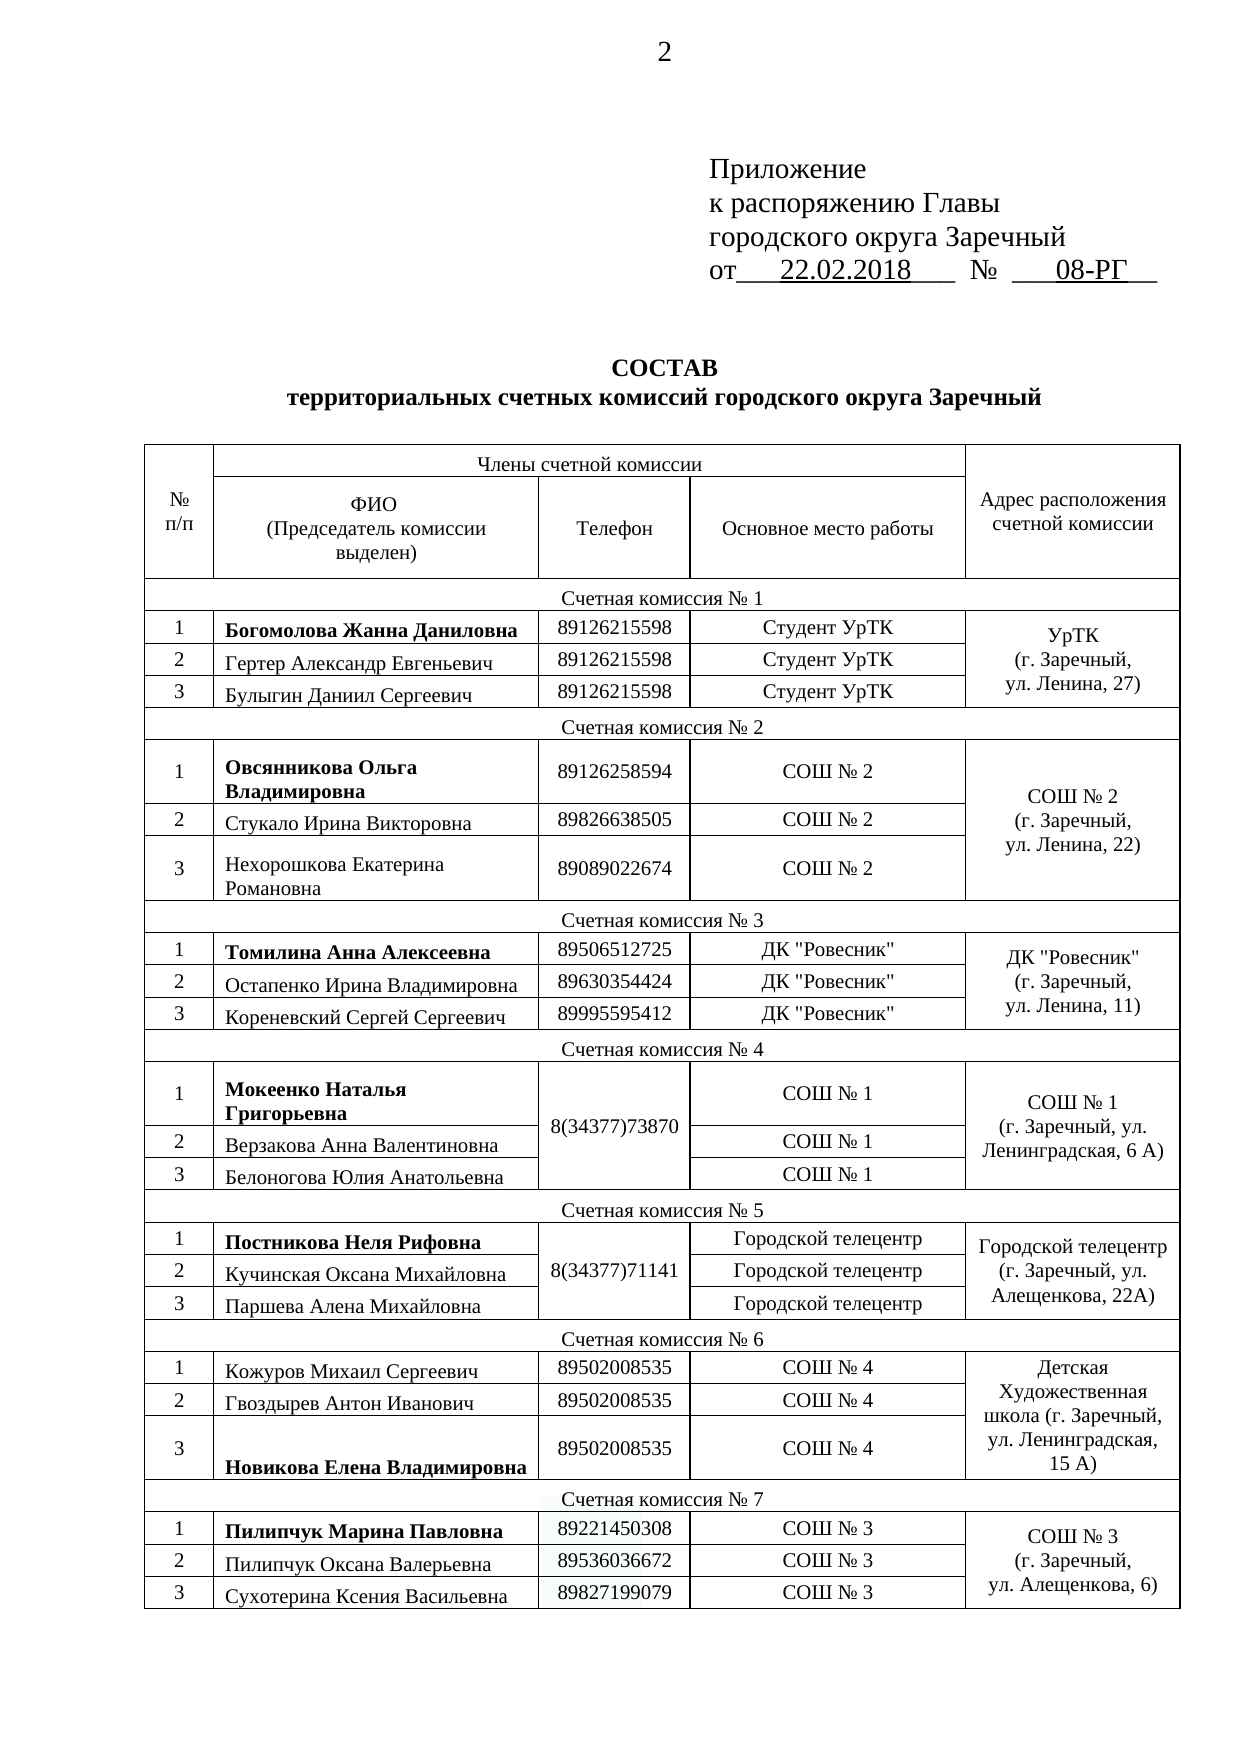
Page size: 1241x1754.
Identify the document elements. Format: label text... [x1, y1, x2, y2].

table_cell 89502008535 [539, 1416, 689, 1479]
table_cell 2 [145, 1255, 213, 1286]
table_cell Стукало Ирина Викторовна [214, 804, 538, 835]
table_cell 89827199079 [539, 1577, 689, 1608]
table_cell 1 [145, 1223, 213, 1254]
table_cell 3 [145, 1287, 213, 1318]
table_cell 89536036672 [539, 1545, 689, 1576]
table_cell Городской телецентр [691, 1255, 965, 1286]
table_cell Гвоздырев Антон Иванович [214, 1384, 538, 1415]
table_cell Счетная комиссия № 1 [145, 579, 1179, 610]
table_cell Постникова Неля Рифовна [214, 1223, 538, 1254]
table_cell 3 [145, 836, 213, 900]
table_cell СОШ № 1 [691, 1158, 965, 1189]
table_cell 89126215598 [539, 644, 689, 675]
table_cell 89506512725 [539, 933, 689, 964]
table_cell Булыгин Даниил Сергеевич [214, 676, 538, 707]
table_cell 1 [145, 933, 213, 964]
table_cell 2 [145, 1545, 213, 1576]
table_cell 2 [145, 1126, 213, 1157]
table_cell ДК "Ровесник" [691, 933, 965, 964]
table_cell 1 [145, 1352, 213, 1383]
table_cell Пилипчук Оксана Валерьевна [214, 1545, 538, 1576]
table_cell 89630354424 [539, 965, 689, 997]
table_cell СОШ № 2 [691, 836, 965, 900]
table_cell ДК "Ровесник" [691, 998, 965, 1029]
table_cell Новикова Елена Владимировна [214, 1416, 538, 1479]
table_cell Нехорошкова Екатерина Романовна [214, 836, 538, 900]
table_cell ДК "Ровесник" (г. Заречный, ул. Ленина, 11) [966, 933, 1179, 1029]
table_cell 2 [145, 644, 213, 675]
table_cell 2 [145, 965, 213, 997]
table_cell 89126215598 [539, 611, 689, 642]
table_cell 1 [145, 1512, 213, 1543]
table_cell 3 [145, 998, 213, 1029]
table_cell Городской телецентр [691, 1287, 965, 1318]
table_cell УрТК (г. Заречный, ул. Ленина, 27) [966, 611, 1179, 707]
table_cell СОШ № 4 [691, 1416, 965, 1479]
table_cell СОШ № 1 [691, 1126, 965, 1157]
table_cell Гертер Александр Евгеньевич [214, 644, 538, 675]
table_cell Богомолова Жанна Даниловна [214, 611, 538, 642]
table_cell 1 [145, 611, 213, 642]
table_cell Кореневский Сергей Сергеевич [214, 998, 538, 1029]
table_cell 8(34377)71141 [539, 1223, 689, 1318]
table_header Члены счетной комиссии [214, 445, 965, 476]
table_cell 2 [145, 1384, 213, 1415]
table_cell Детская Художественная школа (г. Заречный, ул. Ленинградская, 15 А) [966, 1352, 1179, 1479]
table_cell 89221450308 [539, 1512, 689, 1543]
table_cell Студент УрТК [691, 611, 965, 642]
text к распоряжению Главы [148, 185, 1181, 219]
table_cell СОШ № 4 [691, 1352, 965, 1383]
table_cell Пилипчук Марина Павловна [214, 1512, 538, 1543]
table_cell Студент УрТК [691, 644, 965, 675]
table_cell 8(34377)73870 [539, 1062, 689, 1189]
table_cell Телефон [539, 477, 689, 578]
table_cell 89502008535 [539, 1384, 689, 1415]
text Приложение [148, 152, 1181, 185]
table_cell СОШ № 3 (г. Заречный, ул. Алещенкова, 6) [966, 1512, 1179, 1608]
text территориальных счетных комиссий городского округа Заречный [148, 382, 1181, 410]
table_cell СОШ № 2 [691, 740, 965, 803]
table_cell Счетная комиссия № 6 [145, 1320, 1179, 1351]
text городского округа Заречный [148, 219, 1181, 252]
table_cell СОШ № 3 [691, 1545, 965, 1576]
table_cell СОШ № 4 [691, 1384, 965, 1415]
table_cell 3 [145, 676, 213, 707]
table_cell СОШ № 2 (г. Заречный, ул. Ленина, 22) [966, 740, 1179, 900]
table_cell СОШ № 2 [691, 804, 965, 835]
table_cell Томилина Анна Алексеевна [214, 933, 538, 964]
table_cell Основное место работы [691, 477, 965, 578]
text от___22.02.2018___ № ___08-РГ__ [148, 252, 1181, 286]
table_cell Сухотерина Ксения Васильевна [214, 1577, 538, 1608]
table_cell Городской телецентр [691, 1223, 965, 1254]
table_cell Верзакова Анна Валентиновна [214, 1126, 538, 1157]
table_cell Студент УрТК [691, 676, 965, 707]
table_cell 1 [145, 740, 213, 803]
table_cell 3 [145, 1416, 213, 1479]
table_cell Счетная комиссия № 3 [145, 901, 1179, 932]
table_cell СОШ № 3 [691, 1512, 965, 1543]
table_cell Мокеенко Наталья Григорьевна [214, 1062, 538, 1125]
table_cell Белоногова Юлия Анатольевна [214, 1158, 538, 1189]
table_cell 89089022674 [539, 836, 689, 900]
table_header Адрес расположения счетной комиссии [966, 445, 1179, 578]
table_cell 89826638505 [539, 804, 689, 835]
table_cell Кожуров Михаил Сергеевич [214, 1352, 538, 1383]
table_cell Кучинская Оксана Михайловна [214, 1255, 538, 1286]
table_cell ДК "Ровесник" [691, 965, 965, 997]
table_cell Счетная комиссия № 4 [145, 1030, 1179, 1061]
table_cell 89502008535 [539, 1352, 689, 1383]
table_cell 89995595412 [539, 998, 689, 1029]
table_cell 89126215598 [539, 676, 689, 707]
table_cell Овсянникова Ольга Владимировна [214, 740, 538, 803]
table_cell 89126258594 [539, 740, 689, 803]
text СОСТАВ [148, 353, 1181, 382]
table_cell Остапенко Ирина Владимировна [214, 965, 538, 997]
table_cell СОШ № 1 (г. Заречный, ул. Ленинградская, 6 А) [966, 1062, 1179, 1189]
table_cell СОШ № 1 [691, 1062, 965, 1125]
table_cell 3 [145, 1577, 213, 1608]
table_cell 3 [145, 1158, 213, 1189]
table_header № п/п [145, 445, 213, 578]
table_cell 1 [145, 1062, 213, 1125]
table_cell Счетная комиссия № 7 [145, 1480, 1179, 1511]
table_cell Паршева Алена Михайловна [214, 1287, 538, 1318]
table_cell 2 [145, 804, 213, 835]
table_cell Городской телецентр (г. Заречный, ул. Алещенкова, 22А) [966, 1223, 1179, 1318]
table_cell ФИО (Председатель комиссии выделен) [214, 477, 538, 578]
table_cell Счетная комиссия № 5 [145, 1190, 1179, 1222]
table_cell СОШ № 3 [691, 1577, 965, 1608]
table_cell Счетная комиссия № 2 [145, 708, 1179, 739]
